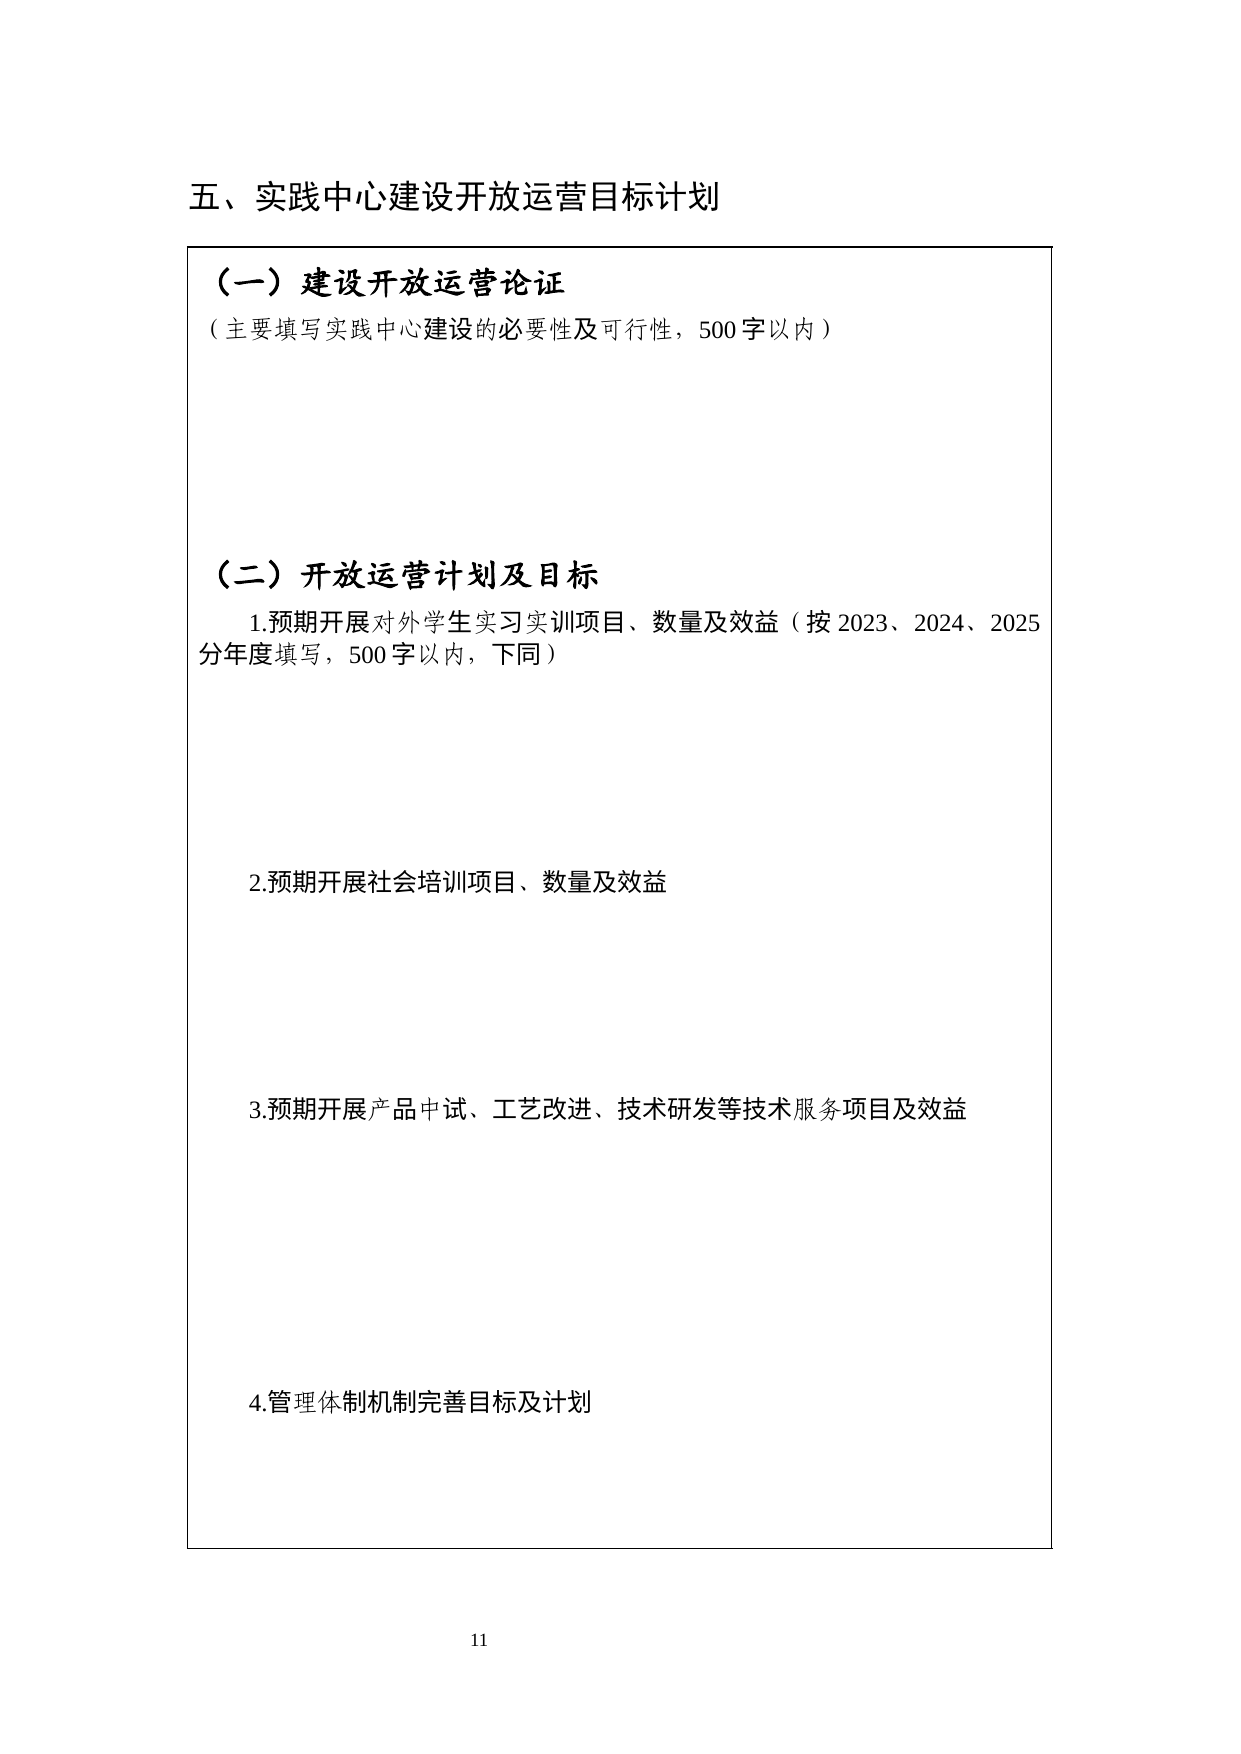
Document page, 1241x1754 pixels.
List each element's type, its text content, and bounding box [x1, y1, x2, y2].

table_header （一）建设开放运营论证 （主要填写实践中心建设的必要性及可行性，500字以内） （二）开放运营计划及目标 1.预期开展对外学生实习实训项目、数量及效益（按2023、2024、2025分年度填写，500字以内，下同） 2.预期开展社会培训项目、数量及效益 3.预期开展产品中试、工艺改进、技术研发等技术服务项目及效益 4.管理体制机制完善目标及计划 [188, 248, 1051, 1547]
text 五、实践中心建设开放运营目标计划 [187, 162, 1053, 227]
